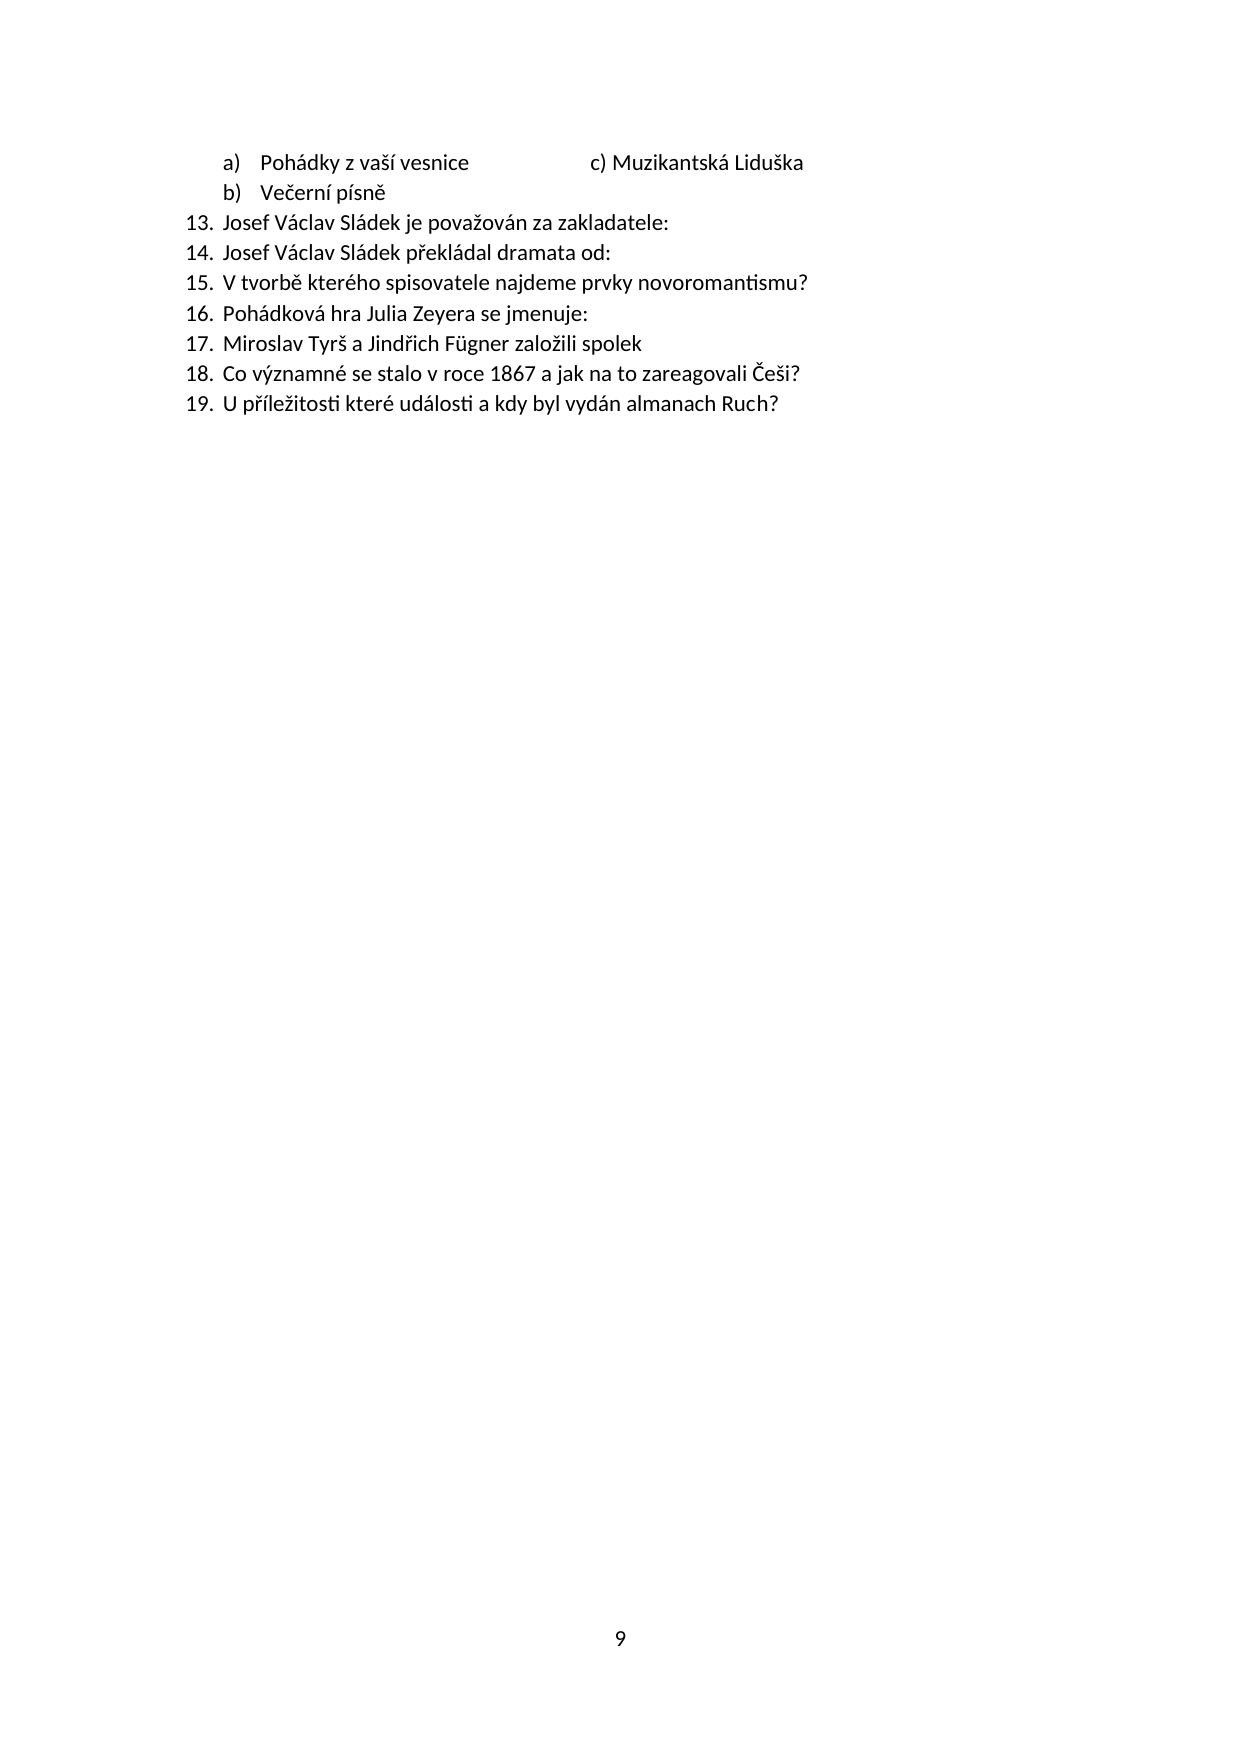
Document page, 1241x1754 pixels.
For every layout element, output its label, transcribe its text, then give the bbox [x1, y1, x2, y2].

list V tvorbě kterého spisovatele najdeme prvky novoromantismu? [185, 268, 1093, 296]
list Pohádky z vaší vesnice c) Muzikantská Liduška [223, 148, 1093, 176]
list Pohádková hra Julia Zeyera se jmenuje: [185, 299, 1093, 327]
list Miroslav Tyrš a Jindřich Fügner založili spolek [185, 329, 1093, 357]
list Josef Václav Sládek překládal dramata od: [185, 238, 1093, 266]
list U příležitosti které události a kdy byl vydán almanach Ruch? [185, 389, 1093, 417]
list Josef Václav Sládek je považován za zakladatele: [185, 208, 1093, 236]
list Co významné se stalo v roce 1867 a jak na to zareagovali Češi? [185, 359, 1093, 387]
list Večerní písně [223, 178, 1093, 206]
